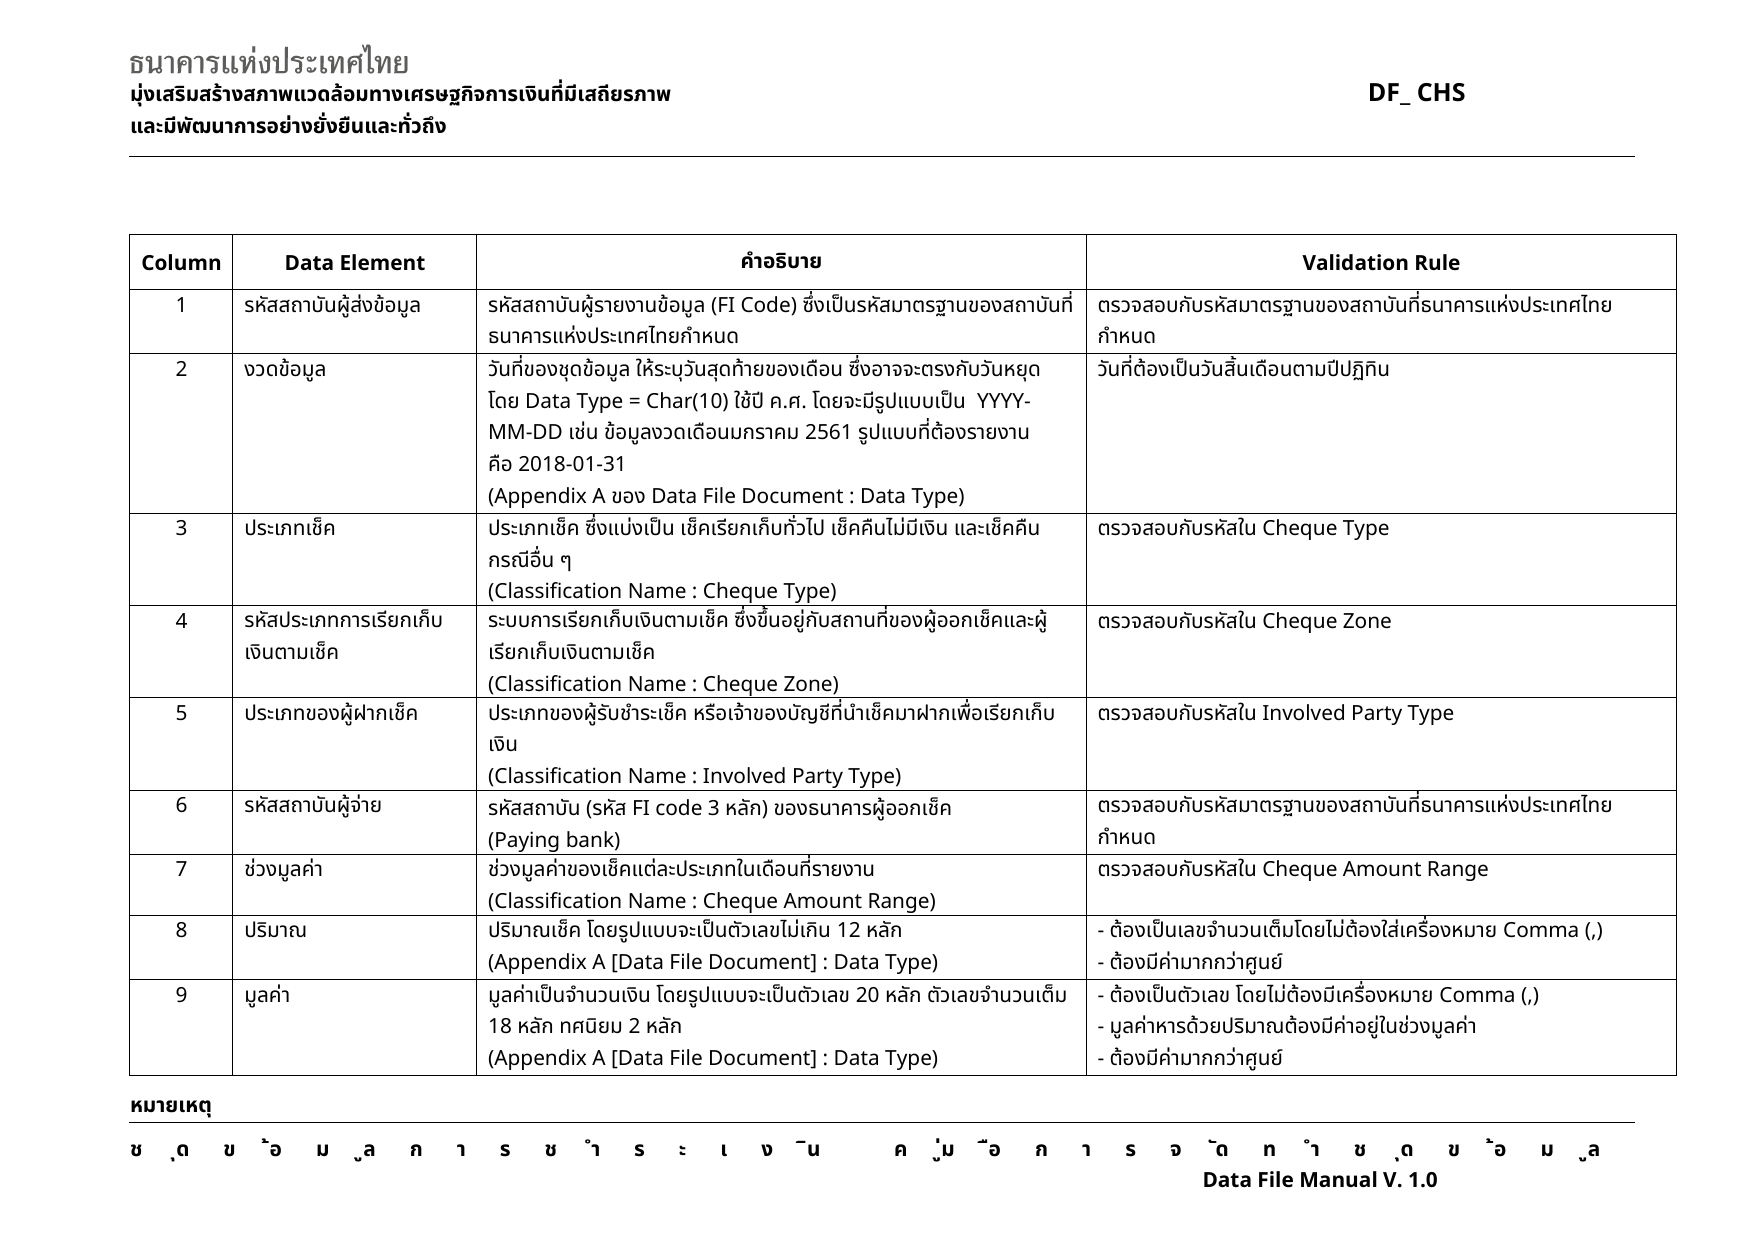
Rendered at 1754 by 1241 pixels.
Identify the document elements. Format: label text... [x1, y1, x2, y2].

table_cell 8 [130, 916, 232, 979]
table_cell 9 [130, 980, 232, 1075]
table_cell 7 [130, 855, 232, 914]
table_cell รหัสประเภทการเรียกเก็บเงินตามเช็ค [233, 606, 476, 697]
table_cell ประเภทเช็ค [233, 514, 476, 605]
table_cell ปริมาณ [233, 916, 476, 979]
table_cell ตรวจสอบกับรหัสใน Cheque Type [1087, 514, 1676, 605]
table_cell ตรวจสอบกับรหัสใน Involved Party Type [1087, 698, 1676, 789]
table_cell 3 [130, 514, 232, 605]
table_cell ตรวจสอบกับรหัสใน Cheque Zone [1087, 606, 1676, 697]
table_cell มูลค่า [233, 980, 476, 1075]
table_cell ประเภทของผู้ฝากเช็ค [233, 698, 476, 789]
table_cell ตรวจสอบกับรหัสมาตรฐานของสถาบันที่ธนาคารแห่งประเทศไทยกำหนด [1087, 791, 1676, 853]
table_header Data Element [233, 235, 476, 289]
table_cell - ต้องเป็นเลขจำนวนเต็มโดยไม่ต้องใส่เครื่องหมาย Comma (,) - ต้องมีค่ามากกว่าศูนย์ [1087, 916, 1676, 979]
table_cell มูลค่าเป็นจำนวนเงิน โดยรูปแบบจะเป็นตัวเลข 20 หลัก ตัวเลขจำนวนเต็ม 18 หลัก ทศนิยม 2 หลัก (Appendix A [Data File Document] : Data Type) [477, 980, 1086, 1075]
table_cell รหัสสถาบันผู้ส่งข้อมูล [233, 290, 476, 353]
table_cell วันที่ต้องเป็นวันสิ้นเดือนตามปีปฏิทิน [1087, 354, 1676, 512]
table_cell รหัสสถาบันผู้รายงานข้อมูล (FI Code) ซึ่งเป็นรหัสมาตรฐานของสถาบันที่ธนาคารแห่งประเทศไทยกำหนด [477, 290, 1086, 353]
table_cell 4 [130, 606, 232, 697]
table_cell 5 [130, 698, 232, 789]
table_cell รหัสสถาบัน (รหัส FI code 3 หลัก) ของธนาคารผู้ออกเช็ค (Paying bank) [477, 791, 1086, 853]
table_cell 1 [130, 290, 232, 353]
table_cell วันที่ของชุดข้อมูล ให้ระบุวันสุดท้ายของเดือน ซึ่งอาจจะตรงกับวันหยุด โดย Data Type = Char(10) ใช้ปี ค.ศ. โดยจะมีรูปแบบเป็น YYYY-MM-DD เช่น ข้อมูลงวดเดือนมกราคม 2561 รูปแบบที่ต้องรายงานคือ 2018-01-31 (Appendix A ของ Data File Document : Data Type) [477, 354, 1086, 512]
table_cell ระบบการเรียกเก็บเงินตามเช็ค ซึ่งขึ้นอยู่กับสถานที่ของผู้ออกเช็คและผู้เรียกเก็บเงินตามเช็ค (Classification Name : Cheque Zone) [477, 606, 1086, 697]
table_header Validation Rule [1087, 235, 1676, 289]
table_cell ประเภทเช็ค ซึ่งแบ่งเป็น เช็คเรียกเก็บทั่วไป เช็คคืนไม่มีเงิน และเช็คคืนกรณีอื่น ๆ (Classification Name : Cheque Type) [477, 514, 1086, 605]
table_cell ปริมาณเช็ค โดยรูปแบบจะเป็นตัวเลขไม่เกิน 12 หลัก (Appendix A [Data File Document] : Data Type) [477, 916, 1086, 979]
table_cell 2 [130, 354, 232, 512]
table_header Column [130, 235, 232, 289]
picture [129, 42, 410, 77]
table_cell ตรวจสอบกับรหัสใน Cheque Amount Range [1087, 855, 1676, 914]
table_cell ประเภทของผู้รับชำระเช็ค หรือเจ้าของบัญชีที่นำเช็คมาฝากเพื่อเรียกเก็บเงิน (Classification Name : Involved Party Type) [477, 698, 1086, 789]
table_cell 6 [130, 791, 232, 853]
table_cell ช่วงมูลค่าของเช็คแต่ละประเภทในเดือนที่รายงาน (Classification Name : Cheque Amount Range) [477, 855, 1086, 914]
text หมายเหตุ [130, 1076, 1634, 1122]
table_cell รหัสสถาบันผู้จ่าย [233, 791, 476, 853]
table_cell ช่วงมูลค่า [233, 855, 476, 914]
table_header คำอธิบาย [477, 235, 1086, 289]
table_cell ตรวจสอบกับรหัสมาตรฐานของสถาบันที่ธนาคารแห่งประเทศไทยกำหนด [1087, 290, 1676, 353]
table_cell - ต้องเป็นตัวเลข โดยไม่ต้องมีเครื่องหมาย Comma (,) - มูลค่าหารด้วยปริมาณต้องมีค่าอยู่ในช่วงมูลค่า - ต้องมีค่ามากกว่าศูนย์ [1087, 980, 1676, 1075]
table_cell งวดข้อมูล [233, 354, 476, 512]
